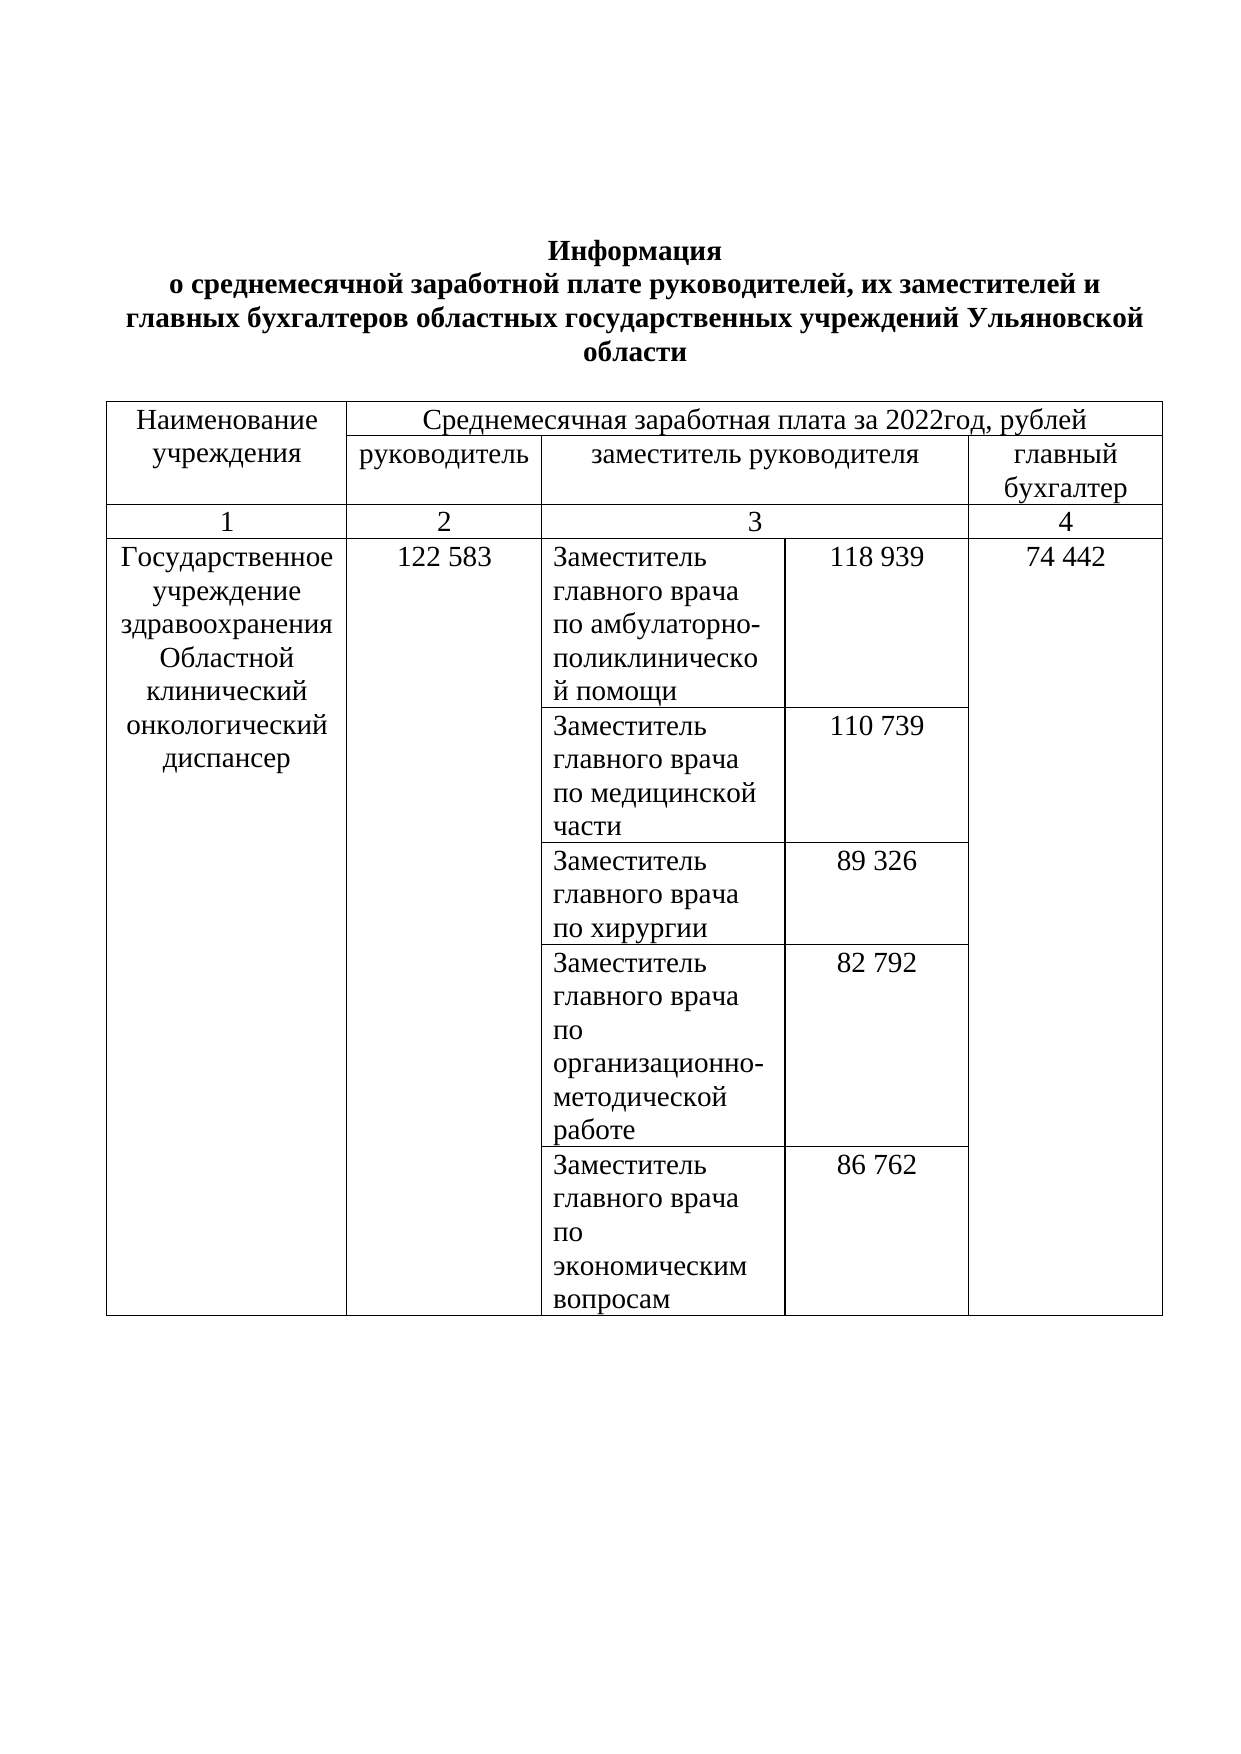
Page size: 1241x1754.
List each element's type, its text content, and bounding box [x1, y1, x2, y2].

table_cell 122 583 [347, 539, 541, 1315]
table_cell Заместитель главного врача по хирургии [542, 843, 784, 944]
table_cell 74 442 [969, 539, 1162, 1315]
table_cell руководитель [347, 436, 541, 503]
table_cell Заместитель главного врача по амбулаторно-поликлинической помощи [542, 539, 784, 707]
table_header Наименование учреждения [107, 402, 346, 503]
table_cell 3 [542, 505, 968, 538]
table_cell 110 739 [786, 708, 968, 842]
table_cell заместитель руководителя [542, 436, 968, 503]
table_cell 1 [107, 505, 346, 538]
table_cell 86 762 [786, 1147, 968, 1315]
table_cell Заместитель главного врача по медицинской части [542, 708, 784, 842]
table_cell главный бухгалтер [969, 436, 1162, 503]
table_cell Заместитель главного врача по экономическим вопросам [542, 1147, 784, 1315]
table_cell 4 [969, 505, 1162, 538]
text Информация [118, 233, 1152, 267]
table_cell 2 [347, 505, 541, 538]
text о среднемесячной заработной плате руководителей, их заместителей и главных бухгалтеров областных государственных учреждений Ульяновской области [118, 267, 1152, 367]
table_cell Государственное учреждение здравоохранения Областной клинический онкологический диспансер [107, 539, 346, 1315]
table_header Среднемесячная заработная плата за 2022год, рублей [347, 402, 1162, 435]
table_cell 82 792 [786, 945, 968, 1146]
table_cell 118 939 [786, 539, 968, 707]
table_cell 89 326 [786, 843, 968, 944]
table_cell Заместитель главного врача по организационно-методической работе [542, 945, 784, 1146]
